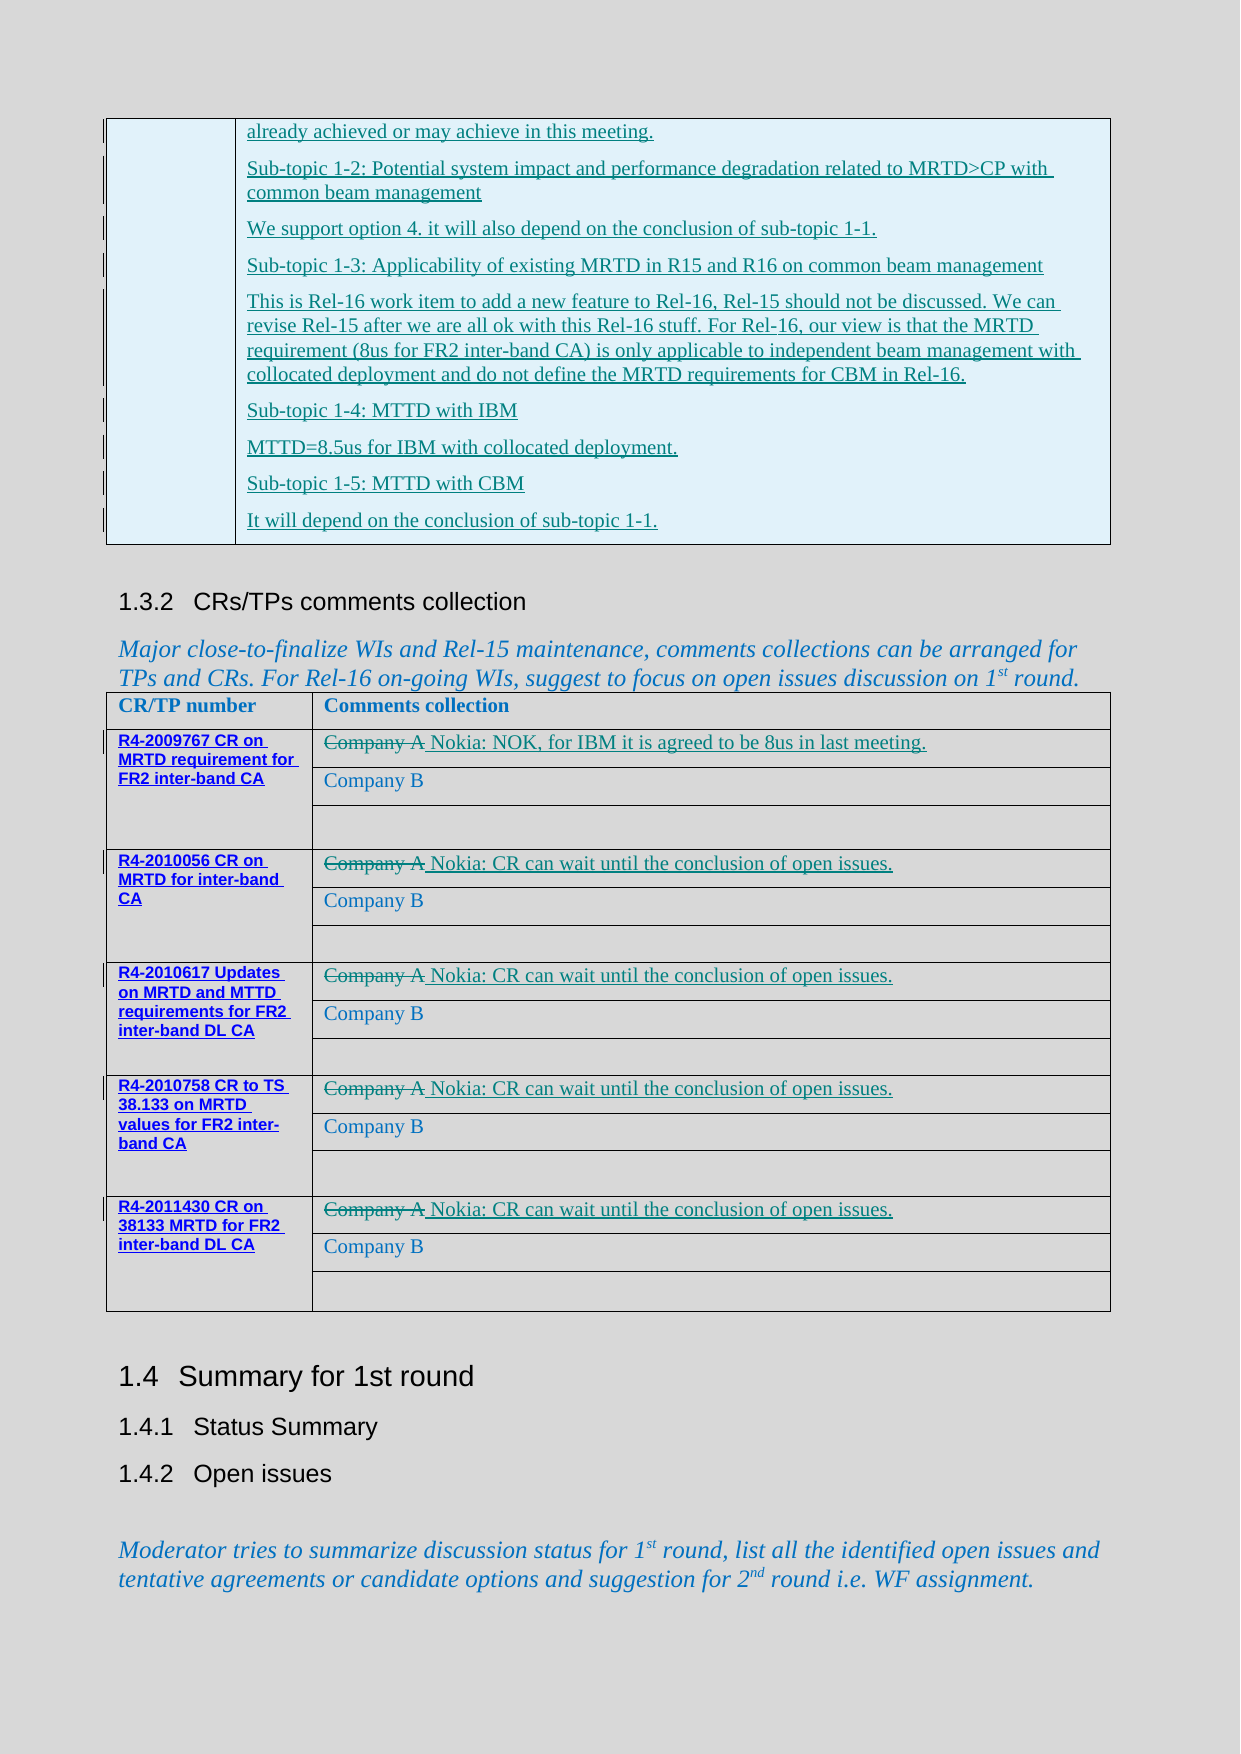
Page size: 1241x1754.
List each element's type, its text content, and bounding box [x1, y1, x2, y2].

table_cell Company B [313, 768, 1110, 804]
subtitle Status Summary [118, 1412, 1122, 1440]
table_cell Company B [313, 1114, 1110, 1150]
table_header CR/TP number [107, 693, 312, 729]
table_cell R4-2009767 CR on MRTD requirement for FR2 inter-band CA [107, 730, 312, 849]
table_cell Company B [313, 888, 1110, 924]
table_cell R4-2010617 Updates on MRTD and MTTD requirements for FR2 inter-band DL CA [107, 963, 312, 1075]
table_cell R4-2010758 CR to TS 38.133 on MRTD values for FR2 inter-band CA [107, 1076, 312, 1196]
table_cell R4-2010056 CR on MRTD for inter-band CA [107, 850, 312, 962]
table_cell Company B [313, 1234, 1110, 1271]
subtitle CRs/TPs comments collection [118, 587, 1122, 615]
table_cell [313, 1151, 1110, 1196]
subtitle Summary for 1st round [118, 1359, 1122, 1393]
table_cell [313, 1076, 1110, 1113]
text Major close-to-finalize WIs and Rel-15 maintenance, comments collections can be arranged for TPs and CRs. For Rel-16 on-going WIs, suggest to focus on open issues discussion on 1st round. [118, 634, 1122, 692]
table_cell [313, 963, 1110, 1000]
table_cell [313, 850, 1110, 887]
subtitle Open issues [118, 1459, 1122, 1488]
table_cell [313, 730, 1110, 767]
text Moderator tries to summarize discussion status for 1st round, list all the identified open issues and tentative agreements or candidate options and suggestion for 2nd round i.e. WF assignment. [118, 1535, 1122, 1593]
table_cell [313, 806, 1110, 849]
table_cell R4-2011430 CR on 38133 MRTD for FR2 inter-band DL CA [107, 1197, 312, 1311]
table_cell Company B [313, 1001, 1110, 1037]
table_cell [313, 1039, 1110, 1075]
table_cell [313, 926, 1110, 962]
table_header Comments collection [313, 693, 1110, 729]
table_cell [313, 1272, 1110, 1311]
table_cell [313, 1197, 1110, 1233]
